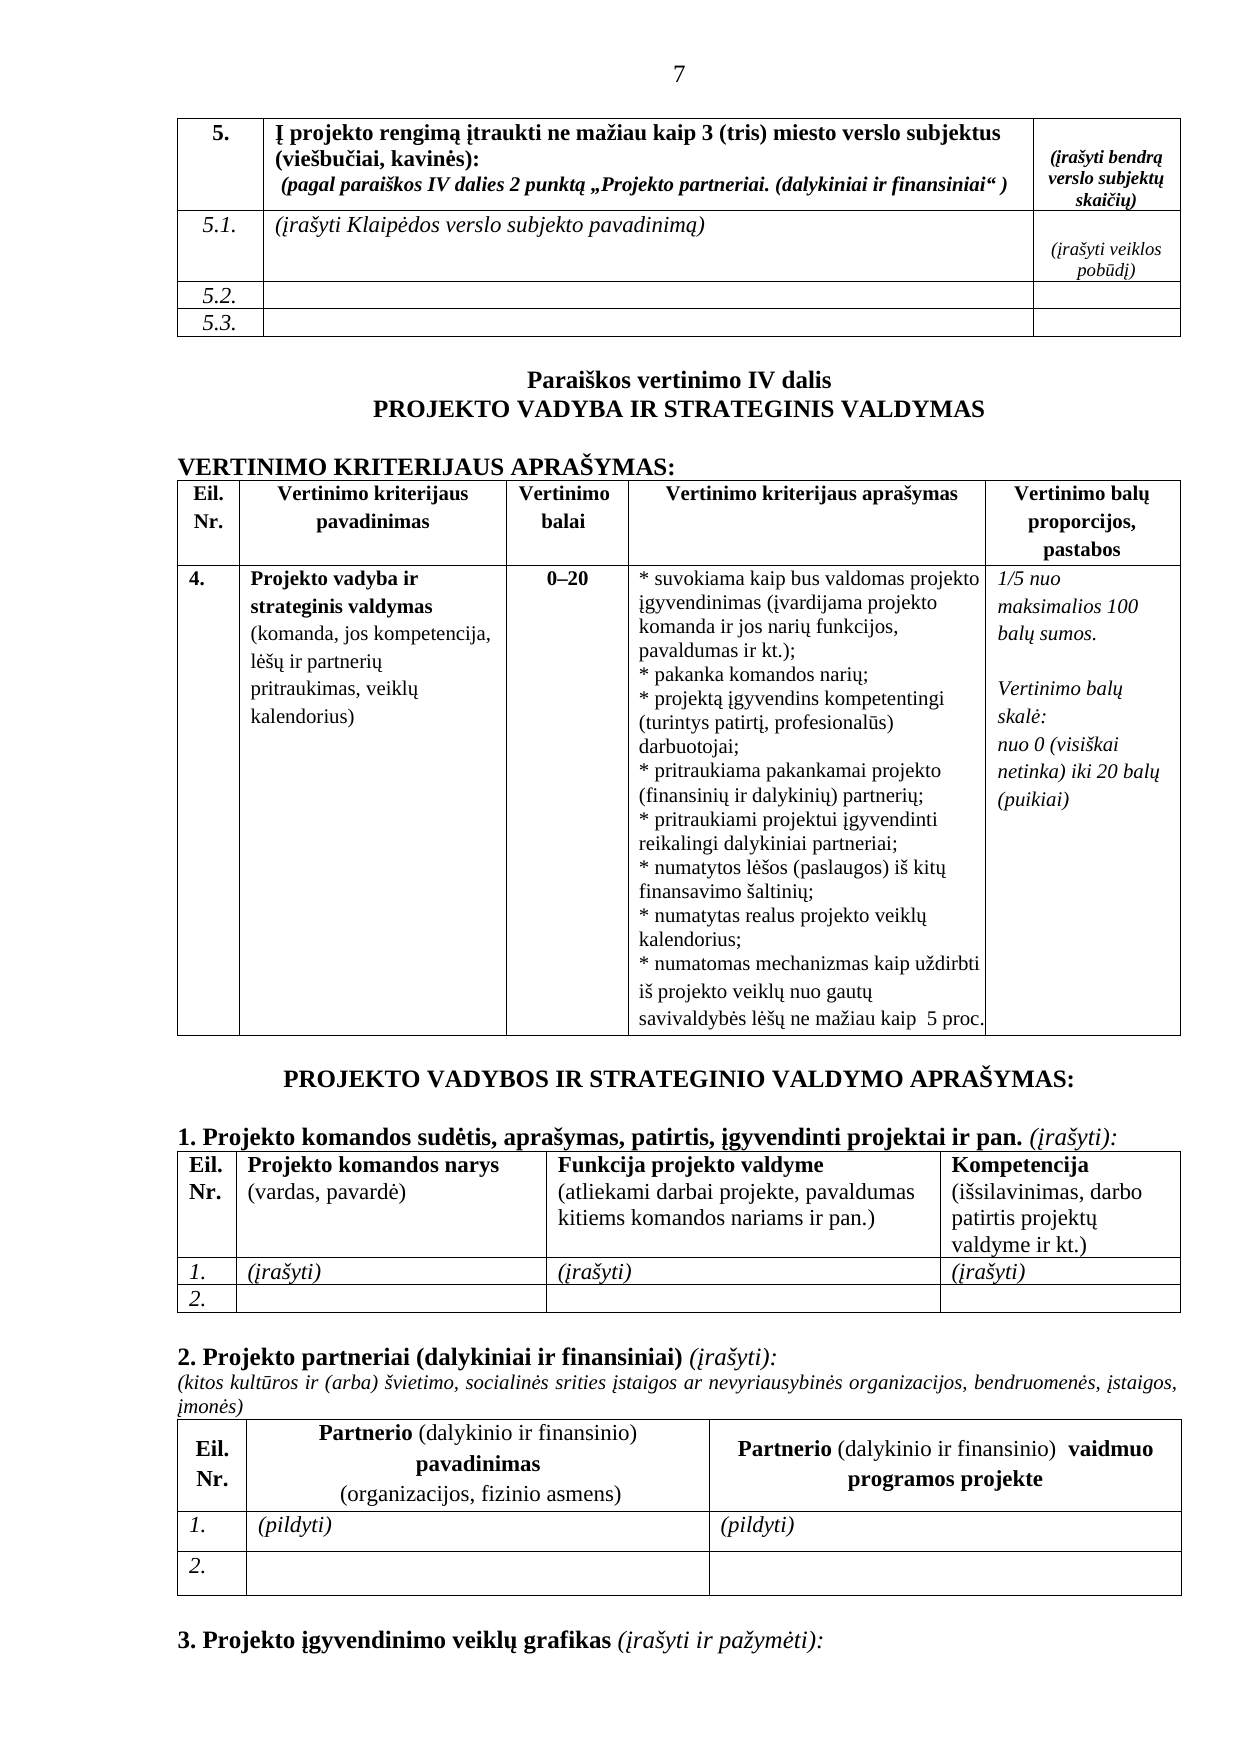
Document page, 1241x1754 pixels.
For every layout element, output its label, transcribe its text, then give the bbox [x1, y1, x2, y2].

table_header Eil. Nr. [178, 1152, 236, 1257]
text VERTINIMO KRITERIJAUS APRAŠYMAS: [177, 452, 1181, 480]
table_header Eil. Nr. [178, 1420, 246, 1511]
table_cell 2. [178, 1552, 246, 1595]
table_header Kompetencija (išsilavinimas, darbo patirtis projektų valdyme ir kt.) [941, 1152, 1180, 1257]
table_header Partnerio (dalykinio ir finansinio) vaidmuo programos projekte [710, 1420, 1181, 1511]
table_cell (pildyti) [247, 1512, 709, 1551]
table_cell 1. [178, 1258, 236, 1284]
table_cell 5.1. [178, 211, 263, 281]
table_cell [1034, 309, 1180, 336]
table_cell Į projekto rengimą įtraukti ne mažiau kaip 3 (tris) miesto verslo subjektus (viešbučiai, kavinės): (pagal paraiškos IV dalies 2 punktą „Projekto partneriai. (dalykiniai ir finansiniai“ ) [264, 119, 1033, 210]
table_cell 0–20 [507, 566, 628, 1034]
table_cell 1/5 nuo maksimalios 100 balų sumos. Vertinimo balų skalė: nuo 0 (visiškai netinka) iki 20 balų (puikiai) [986, 566, 1180, 1034]
table_cell (įrašyti veiklos pobūdį) [1034, 211, 1180, 281]
table_cell Projekto vadyba ir strateginis valdymas (komanda, jos kompetencija, lėšų ir partnerių pritraukimas, veiklų kalendorius) [240, 566, 506, 1034]
table_cell 2. [178, 1285, 236, 1312]
table_header Vertinimo balų proporcijos, pastabos [986, 481, 1180, 565]
table_cell 5.3. [178, 309, 263, 336]
text PROJEKTO VADYBA IR STRATEGINIS VALDYMAS [177, 394, 1181, 423]
table_cell 1. [178, 1512, 246, 1551]
text PROJEKTO VADYBOS IR STRATEGINIO VALDYMO APRAŠYMAS: [177, 1064, 1181, 1093]
table_cell (įrašyti) [237, 1258, 546, 1284]
table_cell 5. [178, 119, 263, 210]
text 2. Projekto partneriai (dalykiniai ir finansiniai) (įrašyti): [177, 1342, 1181, 1370]
table_header Eil. Nr. [178, 481, 239, 565]
table_cell (įrašyti) [941, 1258, 1180, 1284]
table_cell [547, 1285, 940, 1312]
text 3. Projekto įgyvendinimo veiklų grafikas (įrašyti ir pažymėti): [177, 1625, 1181, 1654]
table_cell [247, 1552, 709, 1595]
table_header Vertinimo kriterijaus aprašymas [629, 481, 985, 565]
table_cell [1034, 282, 1180, 308]
table_header Funkcija projekto valdyme (atliekami darbai projekte, pavaldumas kitiems komandos nariams ir pan.) [547, 1152, 940, 1257]
table_cell (įrašyti Klaipėdos verslo subjekto pavadinimą) [264, 211, 1033, 281]
table_cell 5.2. [178, 282, 263, 308]
table_header Vertinimo balai [507, 481, 628, 565]
table_cell [710, 1552, 1181, 1595]
text (kitos kultūros ir (arba) švietimo, socialinės srities įstaigos ar nevyriausybinės organizacijos, bendruomenės, įstaigos, įmonės) [177, 1370, 1181, 1418]
table_header Projekto komandos narys (vardas, pavardė) [237, 1152, 546, 1257]
text Paraiškos vertinimo IV dalis [177, 365, 1181, 394]
table_cell (įrašyti bendrą verslo subjektų skaičių) [1034, 119, 1180, 210]
table_cell (pildyti) [710, 1512, 1181, 1551]
table_cell [264, 282, 1033, 308]
table_cell [264, 309, 1033, 336]
table_cell [941, 1285, 1180, 1312]
table_cell * suvokiama kaip bus valdomas projekto įgyvendinimas (įvardijama projekto komanda ir jos narių funkcijos, pavaldumas ir kt.); * pakanka komandos narių; * projektą įgyvendins kompetentingi (turintys patirtį, profesionalūs) darbuotojai; * pritraukiama pakankamai projekto (finansinių ir dalykinių) partnerių; * pritraukiami projektui įgyvendinti reikalingi dalykiniai partneriai; * numatytos lėšos (paslaugos) iš kitų finansavimo šaltinių; * numatytas realus projekto veiklų kalendorius; * numatomas mechanizmas kaip uždirbti iš projekto veiklų nuo gautų savivaldybės lėšų ne mažiau kaip 5 proc. [629, 566, 985, 1034]
table_header Vertinimo kriterijaus pavadinimas [240, 481, 506, 565]
table_cell (įrašyti) [547, 1258, 940, 1284]
text 1. Projekto komandos sudėtis, aprašymas, patirtis, įgyvendinti projektai ir pan. (įrašyti): [177, 1122, 1181, 1151]
table_cell [237, 1285, 546, 1312]
table_header Partnerio (dalykinio ir finansinio) pavadinimas (organizacijos, fizinio asmens) [247, 1420, 709, 1511]
table_cell 4. [178, 566, 239, 1034]
